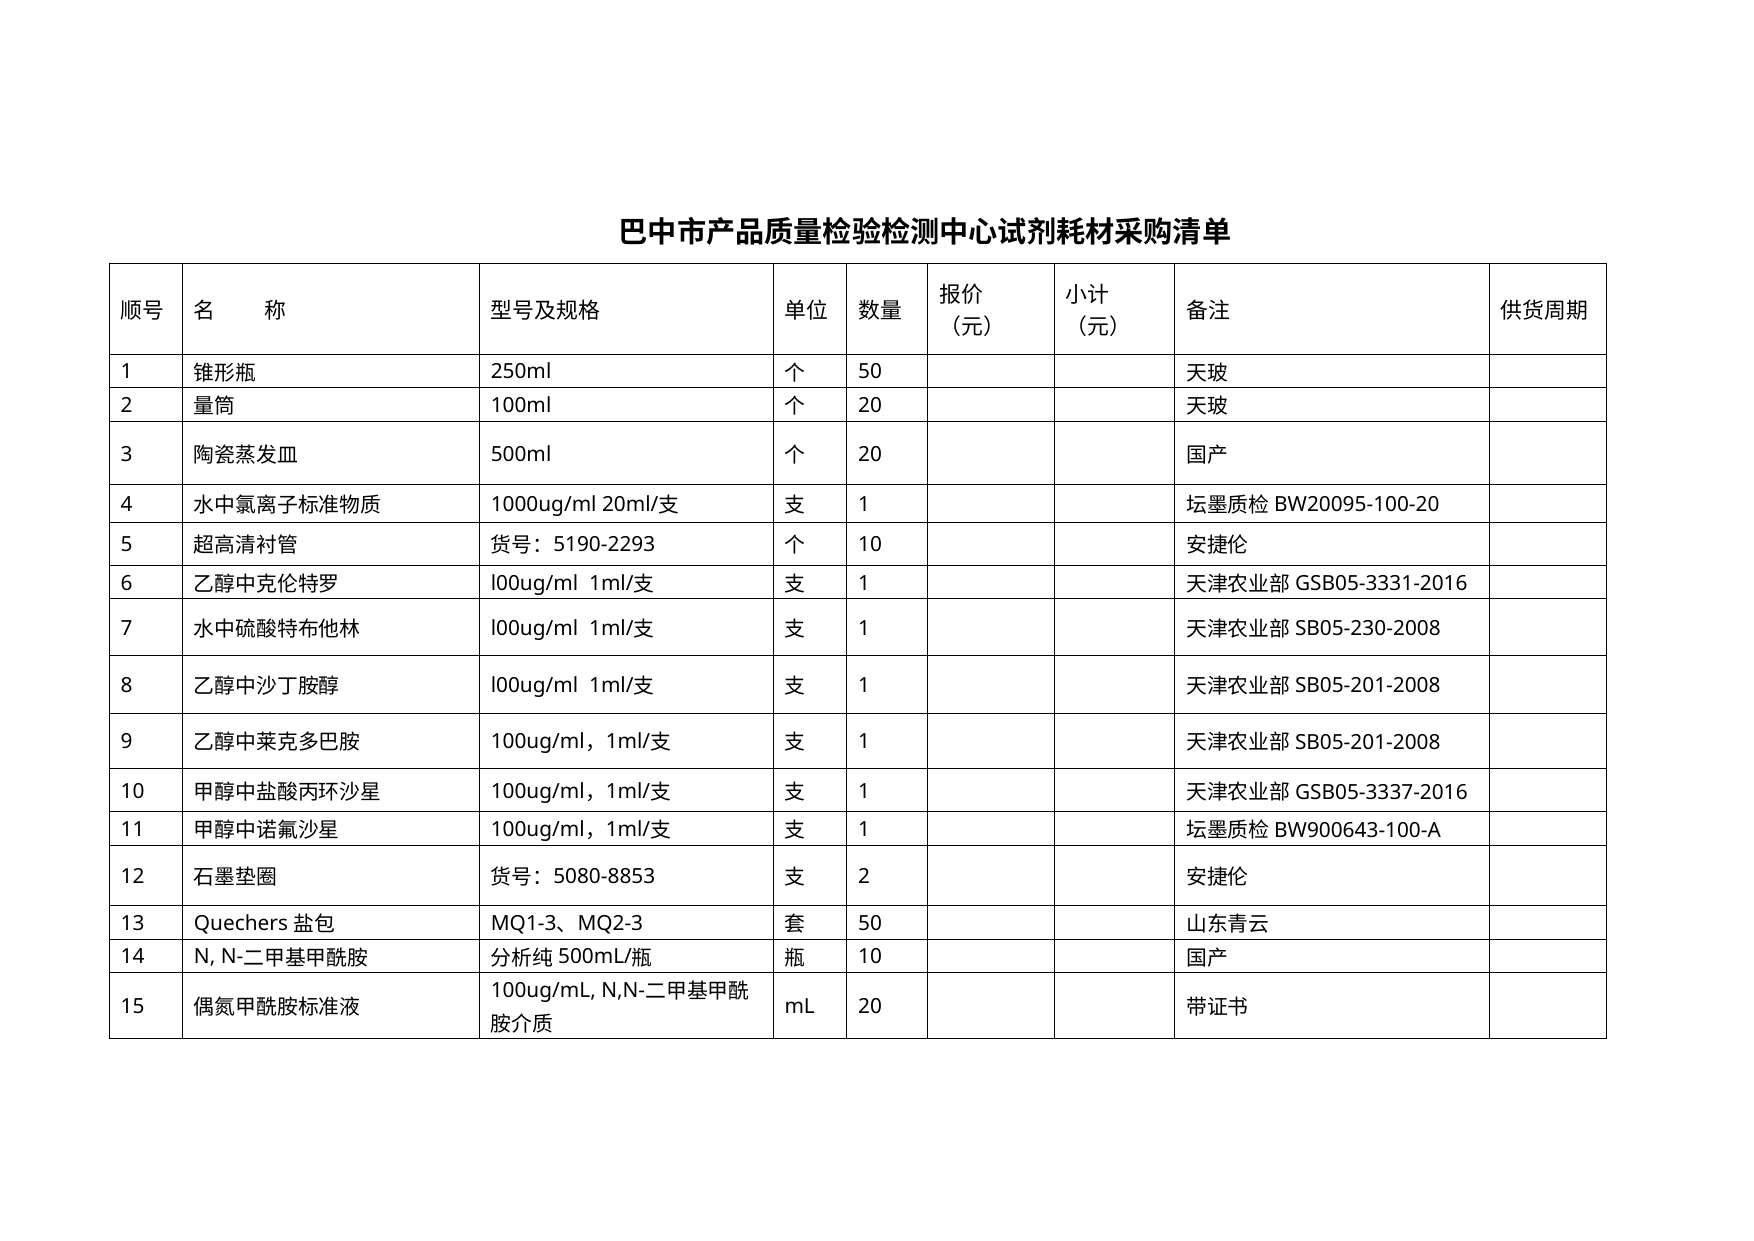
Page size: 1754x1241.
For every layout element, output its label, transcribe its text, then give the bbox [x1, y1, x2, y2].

table_cell 国产 [1175, 422, 1489, 484]
table_header 数量 [847, 264, 927, 354]
table_header 顺号 [110, 264, 182, 354]
table_cell 2 [847, 846, 927, 905]
table_cell 10 [847, 940, 927, 972]
table_cell [928, 769, 1054, 811]
table_cell [928, 422, 1054, 484]
table_cell Quechers 盐包 [183, 906, 479, 938]
table_cell 锥形瓶 [183, 355, 479, 387]
table_cell 天玻 [1175, 355, 1489, 387]
table_cell [1055, 812, 1174, 845]
table_cell 瓶 [774, 940, 846, 972]
table_cell [1055, 714, 1174, 768]
table_cell [928, 714, 1054, 768]
table_cell 带证书 [1175, 973, 1489, 1038]
table_cell 3 [110, 422, 182, 484]
table_cell [1490, 566, 1606, 598]
table_cell 20 [847, 973, 927, 1038]
table_cell [1055, 973, 1174, 1038]
table_cell 天津农业部 SB05-230-2008 [1175, 599, 1489, 655]
table_cell [1490, 812, 1606, 845]
table_cell [1055, 485, 1174, 522]
table_cell [1055, 940, 1174, 972]
table_cell 国产 [1175, 940, 1489, 972]
table_cell 安捷伦 [1175, 523, 1489, 565]
table_cell 支 [774, 485, 846, 522]
table_cell [928, 388, 1054, 421]
table_cell 1000ug/ml 20ml/支 [480, 485, 773, 522]
table_cell [1490, 973, 1606, 1038]
table_cell 个 [774, 422, 846, 484]
table_cell [1490, 485, 1606, 522]
table_cell [1055, 523, 1174, 565]
table_cell 石墨垫圈 [183, 846, 479, 905]
table_cell N, N-二甲基甲酰胺 [183, 940, 479, 972]
table_cell [1055, 906, 1174, 938]
table_cell mL [774, 973, 846, 1038]
table_cell [1490, 599, 1606, 655]
table_cell 50 [847, 355, 927, 387]
text 巴中市产品质量检验检测中心试剂耗材采购清单 [150, 198, 1604, 263]
table_cell 套 [774, 906, 846, 938]
table_cell 5 [110, 523, 182, 565]
table_cell 山东青云 [1175, 906, 1489, 938]
table_cell [1490, 906, 1606, 938]
table_cell 10 [110, 769, 182, 811]
table_cell 甲醇中盐酸丙环沙星 [183, 769, 479, 811]
table_cell 100ug/ml，1ml/支 [480, 812, 773, 845]
table_header 型号及规格 [480, 264, 773, 354]
table_cell [1055, 656, 1174, 712]
table_cell [1055, 566, 1174, 598]
table_cell l00ug/ml 1ml/支 [480, 566, 773, 598]
table_cell l00ug/ml 1ml/支 [480, 599, 773, 655]
table_cell [1490, 940, 1606, 972]
table_cell 2 [110, 388, 182, 421]
table_cell 1 [847, 714, 927, 768]
table_cell [928, 599, 1054, 655]
table_cell 量筒 [183, 388, 479, 421]
table_cell 货号：5190-2293 [480, 523, 773, 565]
table_cell [1055, 599, 1174, 655]
table_cell 4 [110, 485, 182, 522]
table_cell [928, 355, 1054, 387]
table_cell [1490, 388, 1606, 421]
table_cell 6 [110, 566, 182, 598]
table_cell 100ug/ml，1ml/支 [480, 769, 773, 811]
table_cell 1 [847, 812, 927, 845]
table_cell 1 [847, 769, 927, 811]
table_cell [928, 812, 1054, 845]
table_cell [928, 906, 1054, 938]
table_cell 1 [847, 656, 927, 712]
table_cell 安捷伦 [1175, 846, 1489, 905]
table_cell 分析纯 500mL/瓶 [480, 940, 773, 972]
table_cell 水中硫酸特布他林 [183, 599, 479, 655]
table_cell 支 [774, 846, 846, 905]
table_cell 100ug/ml，1ml/支 [480, 714, 773, 768]
table_cell [1490, 846, 1606, 905]
table_cell [928, 973, 1054, 1038]
table_cell 乙醇中克伦特罗 [183, 566, 479, 598]
table_cell 乙醇中莱克多巴胺 [183, 714, 479, 768]
table_cell [928, 656, 1054, 712]
table_cell 货号：5080-8853 [480, 846, 773, 905]
table_cell 50 [847, 906, 927, 938]
table_cell 个 [774, 523, 846, 565]
table_header 小计（元） [1055, 264, 1174, 354]
table_cell 天津农业部 SB05-201-2008 [1175, 656, 1489, 712]
table_cell [1490, 422, 1606, 484]
table_cell [928, 940, 1054, 972]
table_cell 支 [774, 714, 846, 768]
table_cell [1055, 846, 1174, 905]
table_cell 陶瓷蒸发皿 [183, 422, 479, 484]
table_cell 个 [774, 388, 846, 421]
table_cell 偶氮甲酰胺标准液 [183, 973, 479, 1038]
table_cell 超高清衬管 [183, 523, 479, 565]
table_cell 坛墨质检 BW900643-100-A [1175, 812, 1489, 845]
table_cell 15 [110, 973, 182, 1038]
table_cell 1 [110, 355, 182, 387]
table_cell 水中氯离子标准物质 [183, 485, 479, 522]
table_header 报价（元） [928, 264, 1054, 354]
table_cell 1 [847, 485, 927, 522]
table_cell [1490, 355, 1606, 387]
table_cell [1490, 714, 1606, 768]
table_cell 100ml [480, 388, 773, 421]
table_cell [1490, 656, 1606, 712]
table_cell 支 [774, 656, 846, 712]
table_cell 支 [774, 566, 846, 598]
table_cell l00ug/ml 1ml/支 [480, 656, 773, 712]
table_cell 100ug/mL, N,N-二甲基甲酰胺介质 [480, 973, 773, 1038]
table_cell 支 [774, 812, 846, 845]
table_cell 9 [110, 714, 182, 768]
table_cell 乙醇中沙丁胺醇 [183, 656, 479, 712]
table_cell 天玻 [1175, 388, 1489, 421]
table_cell [928, 566, 1054, 598]
table_cell 支 [774, 599, 846, 655]
table_cell 250ml [480, 355, 773, 387]
table_cell 坛墨质检 BW20095-100-20 [1175, 485, 1489, 522]
table_cell [928, 846, 1054, 905]
table_cell 1 [847, 566, 927, 598]
table_cell 20 [847, 422, 927, 484]
table_cell 500ml [480, 422, 773, 484]
table_cell 10 [847, 523, 927, 565]
table_header 名 称 [183, 264, 479, 354]
table_cell 7 [110, 599, 182, 655]
table_cell 天津农业部 GSB05-3331-2016 [1175, 566, 1489, 598]
table_cell [1055, 388, 1174, 421]
table_header 单位 [774, 264, 846, 354]
table_cell [1490, 523, 1606, 565]
table_cell 1 [847, 599, 927, 655]
table_cell 个 [774, 355, 846, 387]
table_cell 20 [847, 388, 927, 421]
table_cell [1055, 355, 1174, 387]
table_cell [1055, 769, 1174, 811]
table_cell 支 [774, 769, 846, 811]
table_cell 8 [110, 656, 182, 712]
table_cell 甲醇中诺氟沙星 [183, 812, 479, 845]
table_header 备注 [1175, 264, 1489, 354]
table_header 供货周期 [1490, 264, 1606, 354]
table_cell 11 [110, 812, 182, 845]
table_cell [928, 485, 1054, 522]
table_cell [1490, 769, 1606, 811]
table_cell 14 [110, 940, 182, 972]
table_cell [1055, 422, 1174, 484]
table_cell 天津农业部 GSB05-3337-2016 [1175, 769, 1489, 811]
table_cell 天津农业部 SB05-201-2008 [1175, 714, 1489, 768]
table_cell [928, 523, 1054, 565]
table_cell 13 [110, 906, 182, 938]
table_cell 12 [110, 846, 182, 905]
table_cell MQ1-3、MQ2-3 [480, 906, 773, 938]
